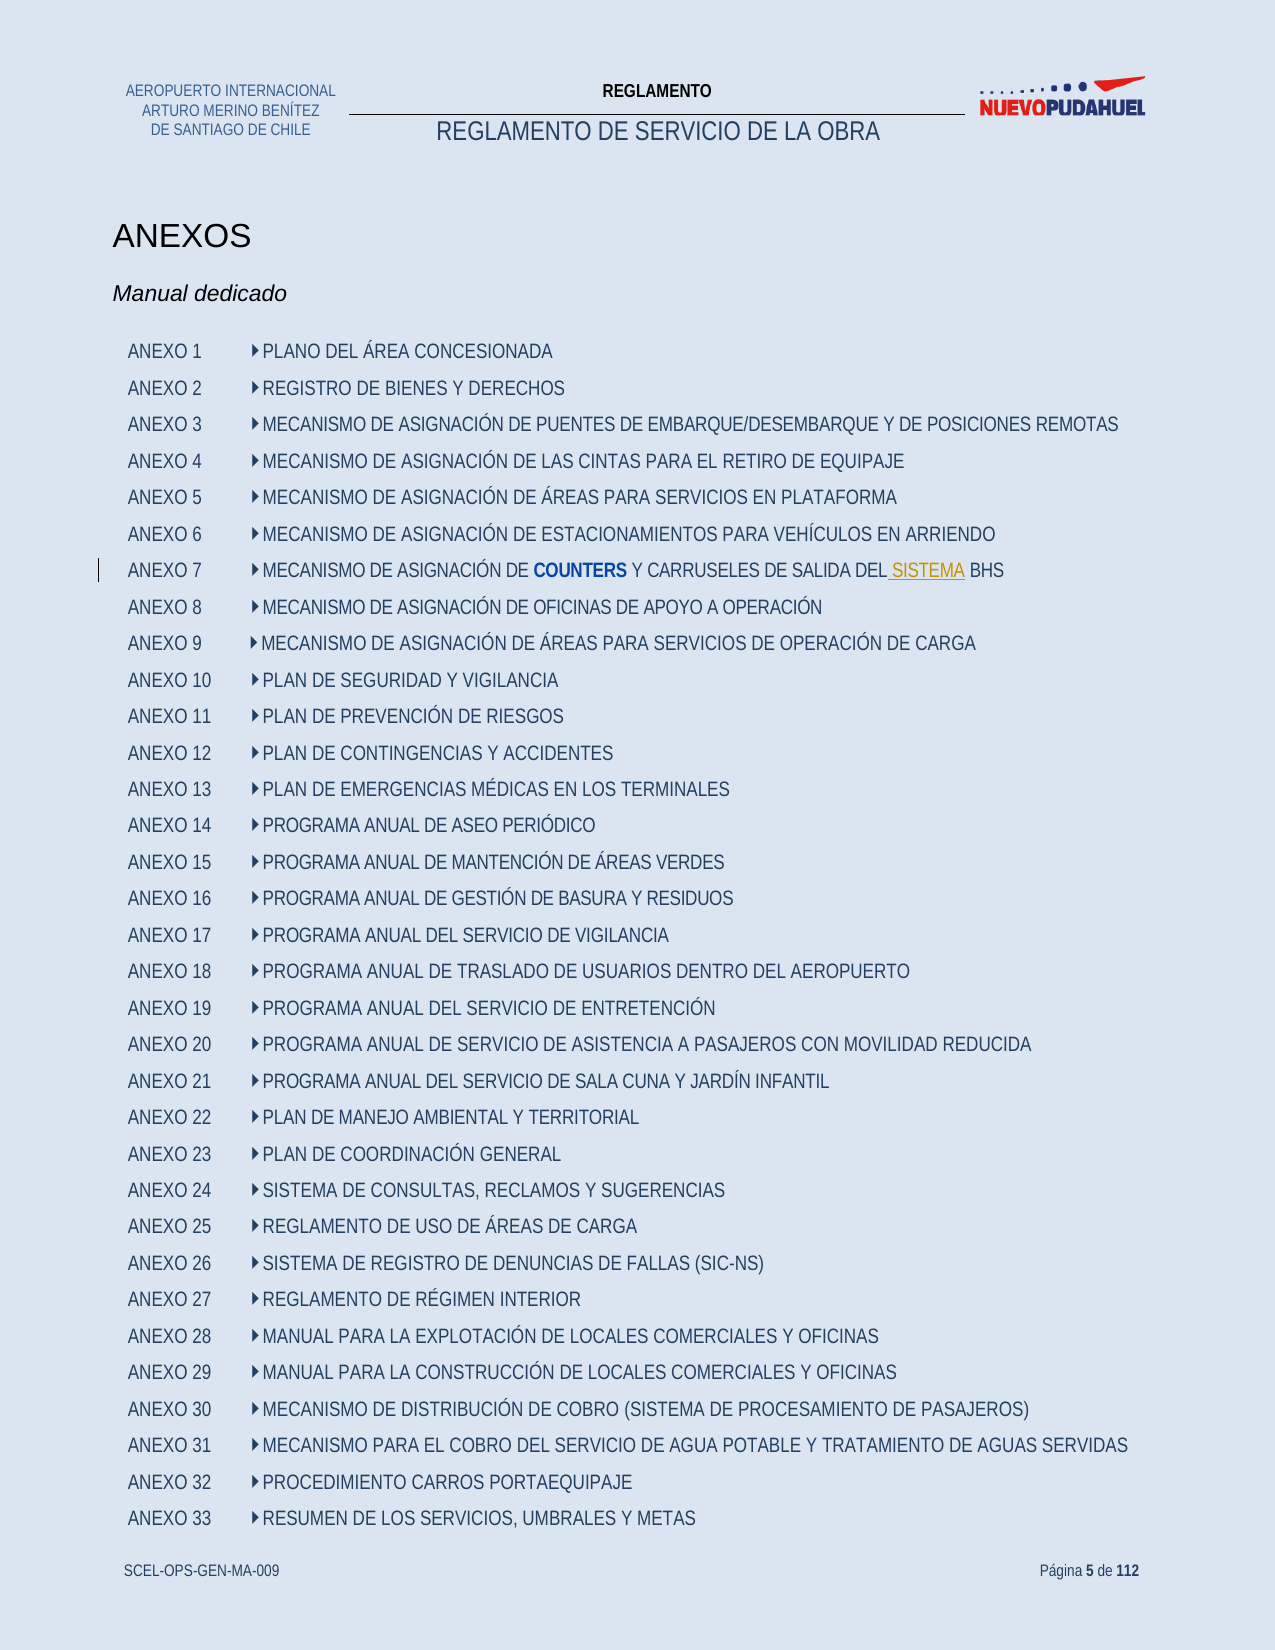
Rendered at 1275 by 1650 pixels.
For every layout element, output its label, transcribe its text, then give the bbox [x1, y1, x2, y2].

table_cell Manual para la construcciÓn de locales comerciales y oficinas [235, 1354, 1148, 1390]
table_cell Plan de prevenciÓn de riesgos [235, 698, 1148, 734]
table_cell Mecanismo de distribuciÓn de cobro (SISTEMA DE PROCESAMIENTO DE PASAJEROS) [235, 1390, 1148, 1427]
table_cell Plan de contingencias y accidentes [235, 734, 1148, 771]
table_cell ANEXO 25 [116, 1208, 234, 1244]
table_cell ANEXO 22 [116, 1099, 234, 1135]
table_cell Plan de Manejo Ambiental y Territorial [235, 1099, 1148, 1135]
table_cell Programa Anual de GestiÓn de Basura y Residuos [235, 880, 1148, 916]
table_cell Manual para la explotaciÓn de locales comerciales y oficinas [235, 1318, 1148, 1354]
table_cell Mecanismo de AsignaciÓn de las Cintas para el Retiro de Equipaje [235, 443, 1148, 479]
table_cell ANEXO 10 [116, 661, 234, 698]
table_cell ANEXO 31 [116, 1427, 234, 1463]
table_cell ANEXO 26 [116, 1245, 234, 1281]
text ANEXOS [112, 216, 1162, 254]
table_cell ANEXO 28 [116, 1318, 234, 1354]
table_cell ANEXO 32 [116, 1463, 234, 1500]
table_cell Programa Anual de Servicio de Asistencia a Pasajeros con Movilidad Reducida [235, 1026, 1148, 1062]
table_cell ANEXO 2 [116, 370, 234, 406]
table_cell ANEXO 15 [116, 844, 234, 880]
picture [979, 74, 1146, 116]
table_cell ANEXO 8 [116, 588, 234, 625]
table_cell ANEXO 23 [116, 1135, 234, 1172]
table_cell Plan de Seguridad y Vigilancia [235, 661, 1148, 698]
table_cell ANEXO 7 [116, 552, 234, 588]
table_cell ANEXO 29 [116, 1354, 234, 1390]
table_cell ANEXO 9 [116, 625, 234, 661]
table_cell Mecanismo para el Cobro del Servicio de agua potable y tratamiento de aguas servidas [235, 1427, 1148, 1463]
table_cell ANEXO 20 [116, 1026, 234, 1062]
table_cell ANEXO 13 [116, 771, 234, 807]
table_cell Programa Anual del Servicio de Vigilancia [235, 916, 1148, 953]
table_cell ANEXO 30 [116, 1390, 234, 1427]
table_cell RegLamento de Régimen Interior [235, 1281, 1148, 1317]
table_cell ANEXO 18 [116, 953, 234, 989]
table_cell Reglamento de Uso de Áreas de Carga [235, 1208, 1148, 1244]
text Manual dedicado [112, 280, 1162, 307]
table_cell Programa Anual de Traslado de Usuarios dentro del Aeropuerto [235, 953, 1148, 989]
table_cell Mecanismo de AsignaciÓn de Puentes de Embarque/Desembarque y de posiciones remotas [235, 406, 1148, 442]
table_cell Programa Anual de Aseo Periódico [235, 807, 1148, 843]
table_cell Programa Anual del Servicio de Entretención [235, 989, 1148, 1026]
table_cell ANEXO 21 [116, 1062, 234, 1099]
table_cell ANEXO 14 [116, 807, 234, 843]
table_cell ANEXO 33 [116, 1500, 234, 1530]
table_cell ANEXO 4 [116, 443, 234, 479]
table_header PLANO DEL ÁREA CONCESIONADA [235, 333, 1148, 369]
table_cell Sistema de Registro de Denuncias de Fallas (SIC-NS) [235, 1245, 1148, 1281]
table_cell Mecanismo de AsignaciÓn de Estacionamientos para Vehículos en Arriendo [235, 515, 1148, 552]
table_cell Mecanismo de AsignaciÓn de Counters Y CARRUSELES DE SALIDA DEL BHS [235, 552, 1148, 588]
table_cell ANEXO 19 [116, 989, 234, 1026]
table_cell Sistema de Consultas, Reclamos y Sugerencias [235, 1172, 1148, 1208]
table_cell PROCEDIMIENTO CARROS PORTAEQUIPAJE [235, 1463, 1148, 1500]
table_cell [235, 1500, 1148, 1530]
table_cell Programa Anual de MantenciÓn de Áreas Verdes [235, 844, 1148, 880]
table_cell ANEXO 17 [116, 916, 234, 953]
table_cell Plan de coordinaciÓn general [235, 1135, 1148, 1172]
table_cell REGISTRO DE BIENES Y DERECHOS [235, 370, 1148, 406]
table_cell ANEXO 5 [116, 479, 234, 515]
table_cell ANEXO 3 [116, 406, 234, 442]
table_cell ANEXO 24 [116, 1172, 234, 1208]
table_header ANEXO 1 [116, 333, 234, 369]
table_cell ANEXO 11 [116, 698, 234, 734]
table_cell ANEXO 6 [116, 515, 234, 552]
table_cell PLAN DE eMERGENCIAS MÉDICAS EN LOS TERMINALES [235, 771, 1148, 807]
table_cell Mecanismo de AsignaciÓn de Áreas para servicios de operaciÓn de carga [235, 625, 1148, 661]
table_cell Programa Anual del Servicio de Sala Cuna y Jardín Infantil [235, 1062, 1148, 1099]
table_cell Mecanismo de AsignaciÓn de Áreas para Servicios en Plataforma [235, 479, 1148, 515]
table_cell ANEXO 27 [116, 1281, 234, 1317]
table_cell Mecanismo de AsignaciÓn de Oficinas de Apoyo a OPERACIÓN [235, 588, 1148, 625]
table_cell ANEXO 12 [116, 734, 234, 771]
table_cell ANEXO 16 [116, 880, 234, 916]
